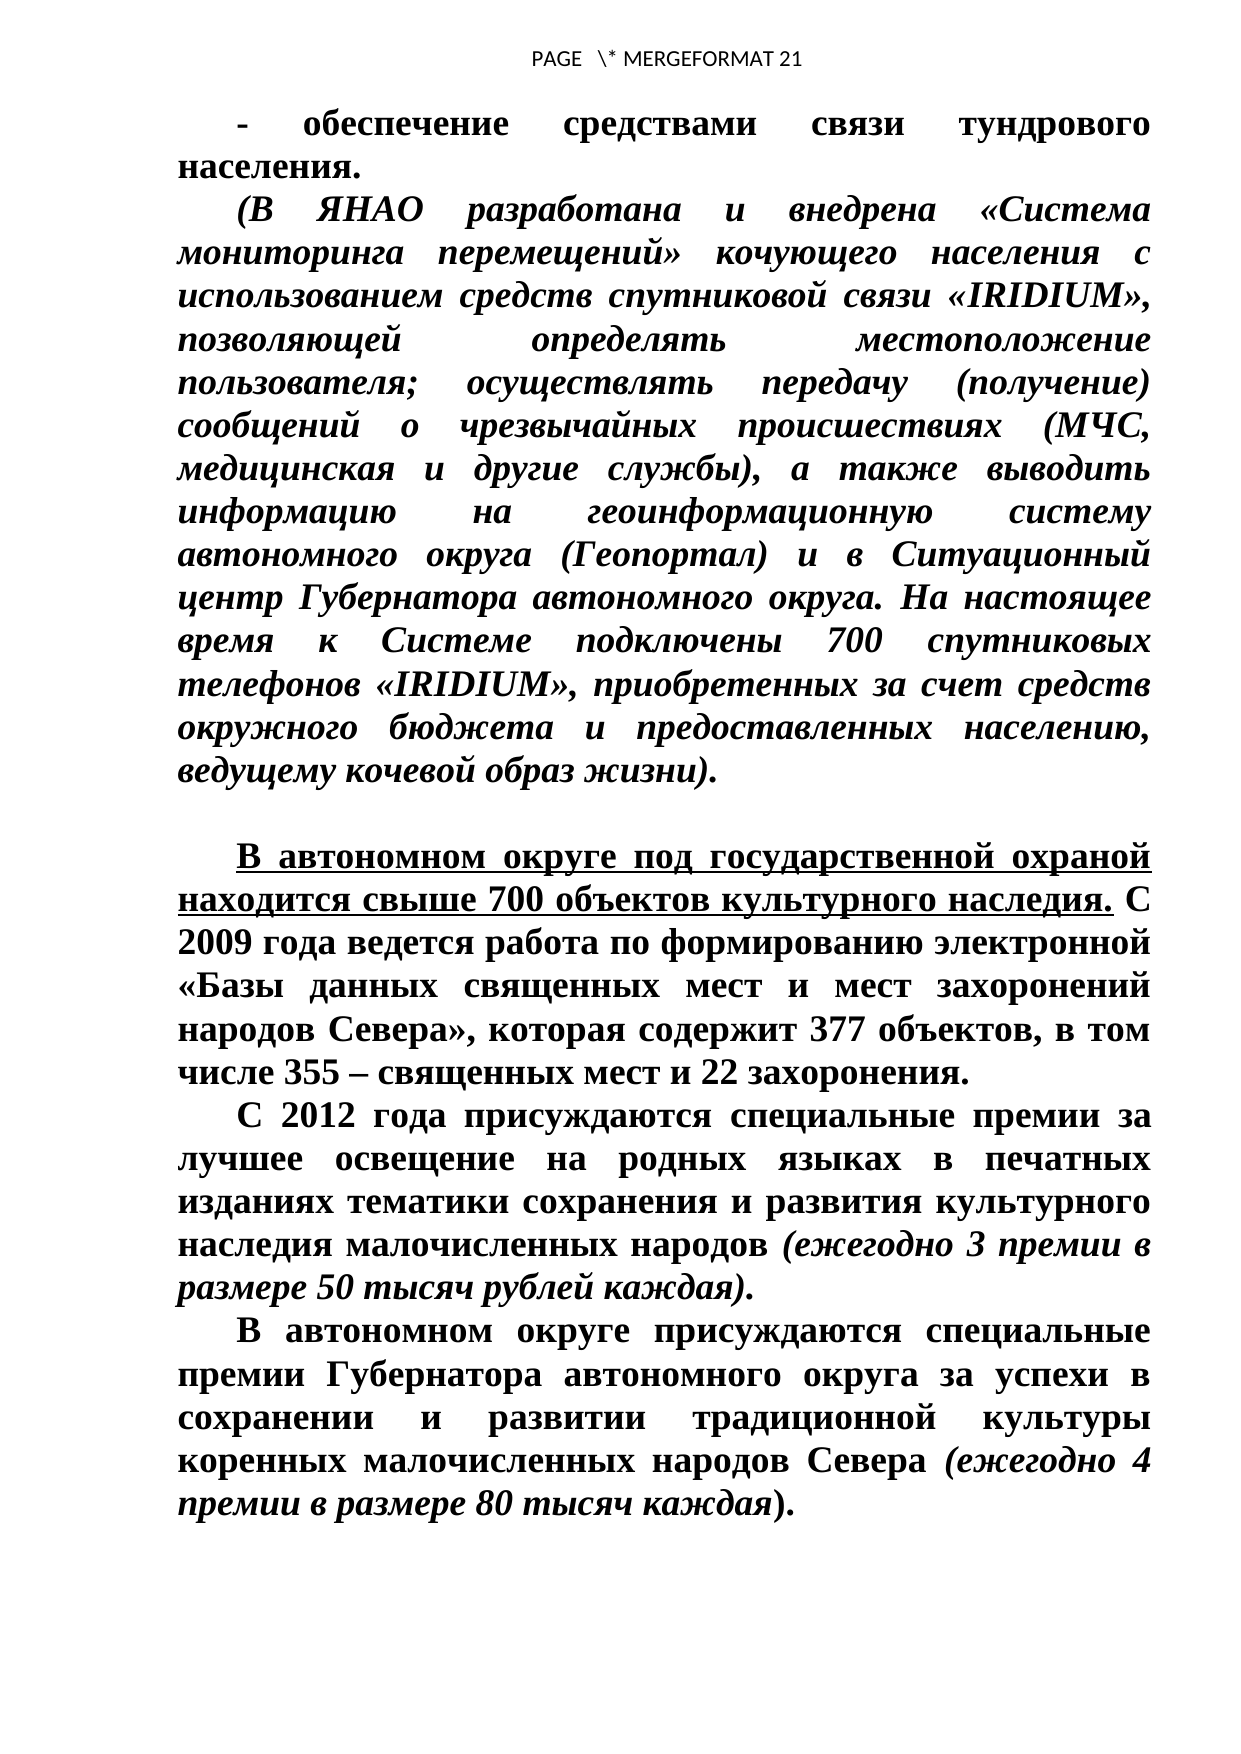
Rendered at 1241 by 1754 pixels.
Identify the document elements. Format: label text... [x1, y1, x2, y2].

text - обеспечение средствами связи тундрового населения. [177, 100, 1152, 187]
text С 2012 года присуждаются специальные премии за лучшее освещение на родных языках в печатных изданиях тематики сохранения и развития культурного наследия малочисленных народов (ежегодно 3 премии в размере 50 тысяч рублей каждая). [177, 1092, 1152, 1308]
text В автономном округе присуждаются специальные премии Губернатора автономного округа за успехи в сохранении и развитии традиционной культуры коренных малочисленных народов Севера (ежегодно 4 премии в размере 80 тысяч каждая). [177, 1308, 1152, 1523]
text (В ЯНАО разработана и внедрена «Система мониторинга перемещений» кочующего населения с использованием средств спутниковой связи «IRIDIUM», позволяющей определять местоположение пользователя; осуществлять передачу (получение) сообщений о чрезвычайных происшествиях (МЧС, медицинская и другие службы), а также выводить информацию на геоинформационную систему автономного округа (Геопортал) и в Ситуационный центр Губернатора автономного округа. На настоящее время к Системе подключены 700 спутниковых телефонов «IRIDIUM», приобретенных за счет средств окружного бюджета и предоставленных населению, ведущему кочевой образ жизни). [177, 187, 1152, 790]
text В автономном округе под государственной охраной находится свыше 700 объектов культурного наследия. С 2009 года ведется работа по формированию электронной «Базы данных священных мест и мест захоронений народов Севера», которая содержит 377 объектов, в том числе 355 – священных мест и 22 захоронения. [177, 833, 1152, 1092]
